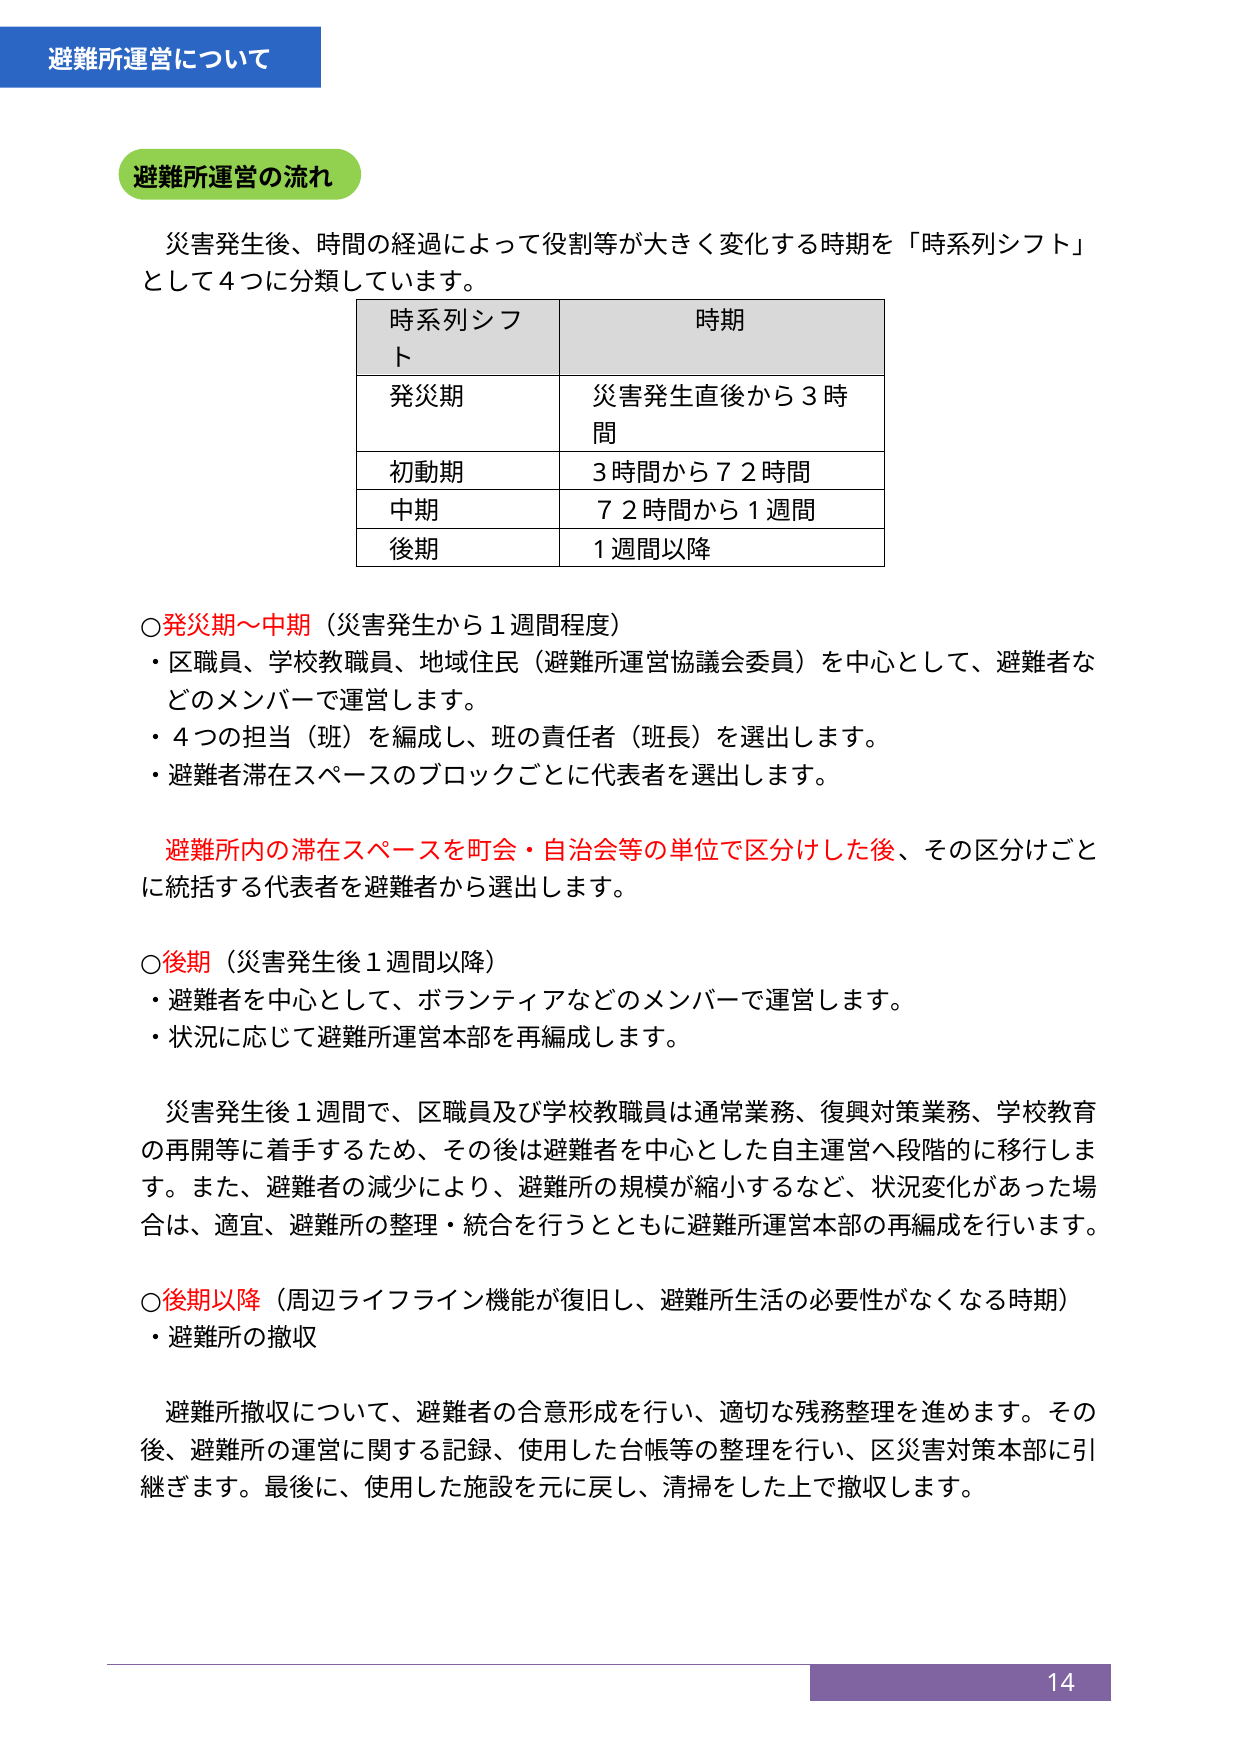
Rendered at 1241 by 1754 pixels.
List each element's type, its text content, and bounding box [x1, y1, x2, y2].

table_cell 災害発生直後から３時間 [560, 376, 884, 451]
text 避難所内の滞在スペースを町会・自治会等の単位で区分けした後、その区分けごとに統括する代表者を避難者から選出します。 [140, 830, 1100, 905]
table_header 時系列シフト [357, 300, 559, 374]
table_cell 1週間以降 [560, 529, 884, 566]
text 避難所撤収について、避難者の合意形成を行い、適切な残務整理を進めます。その後、避難所の運営に関する記録、使用した台帳等の整理を行い、区災害対策本部に引継ぎます。最後に、使用した施設を元に戻し、清掃をした上で撤収します。 [140, 1392, 1100, 1505]
text ○後期（災害発生後１週間以降） [140, 942, 1100, 980]
text ○発災期～中期（災害発生から１週間程度） [140, 605, 1100, 642]
text ○後期以降（周辺ライフライン機能が復旧し、避難所生活の必要性がなくなる時期） [140, 1280, 1100, 1317]
text ・避難所の撤収 [143, 1317, 1100, 1355]
table_cell 中期 [357, 490, 559, 528]
text ・区職員、学校教職員、地域住民（避難所運営協議会委員）を中心として、避難者などのメンバーで運営します。 [143, 642, 1100, 717]
table_cell 発災期 [357, 376, 559, 451]
text ・避難者を中心として、ボランティアなどのメンバーで運営します。 [143, 980, 1100, 1017]
text ・状況に応じて避難所運営本部を再編成します。 [143, 1017, 1100, 1055]
text ・避難者滞在スペースのブロックごとに代表者を選出します。 [143, 755, 1100, 792]
table_cell 初動期 [357, 452, 559, 489]
text 災害発生後１週間で、区職員及び学校教職員は通常業務、復興対策業務、学校教育の再開等に着手するため、その後は避難者を中心とした自主運営へ段階的に移行します。また、避難者の減少により、避難所の規模が縮小するなど、状況変化があった場合は、適宜、避難所の整理・統合を行うとともに避難所運営本部の再編成を行います。 [140, 1092, 1100, 1242]
text ・４つの担当（班）を編成し、班の責任者（班長）を選出します。 [143, 717, 1100, 755]
table_header 時期 [560, 300, 884, 374]
text 災害発生後、時間の経過によって役割等が大きく変化する時期を「時系列シフト」として４つに分類しています。 [140, 223, 1097, 298]
table_cell ７２時間から1週間 [560, 490, 884, 528]
table_cell 3時間から７２時間 [560, 452, 884, 489]
table_cell 後期 [357, 529, 559, 566]
